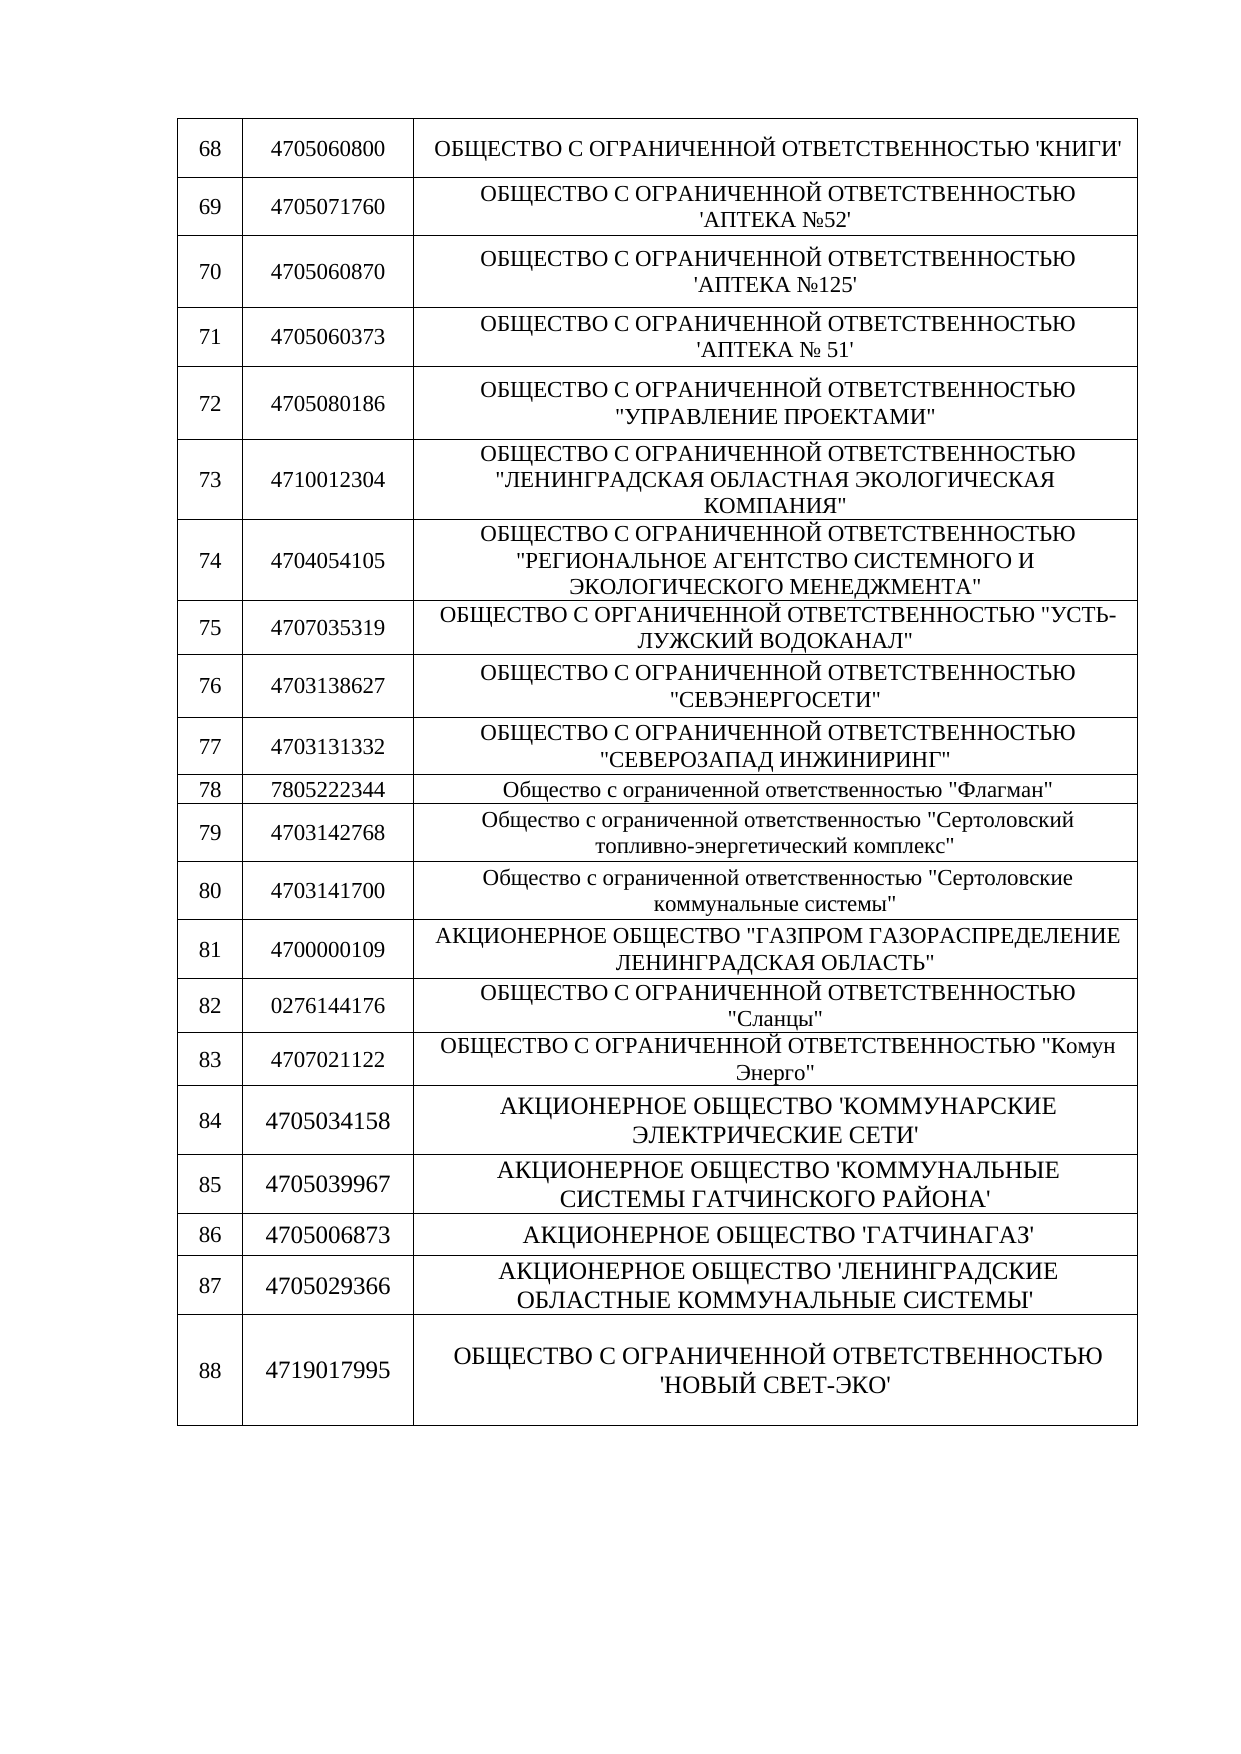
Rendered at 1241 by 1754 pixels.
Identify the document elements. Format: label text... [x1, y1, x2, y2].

table_cell 4705039967 [243, 1155, 413, 1213]
table_cell 83 [178, 1033, 242, 1085]
table_cell 72 [178, 367, 242, 439]
table_cell 82 [178, 979, 242, 1032]
table_cell 87 [178, 1256, 242, 1314]
table_cell 4703141700 [243, 862, 413, 919]
table_cell 4705060373 [243, 308, 413, 366]
table_cell 4700000109 [243, 920, 413, 978]
table_cell ОБЩЕСТВО С ОГРАНИЧЕННОЙ ОТВЕТСТВЕННОСТЬЮ 'НОВЫЙ СВЕТ-ЭКО' [414, 1315, 1137, 1425]
table_cell 73 [178, 440, 242, 519]
table_cell Общество с ограниченной ответственностью "Флагман" [414, 775, 1137, 803]
table_cell ОБЩЕСТВО С ОГРАНИЧЕННОЙ ОТВЕТСТВЕННОСТЬЮ "ЛЕНИНГРАДСКАЯ ОБЛАСТНАЯ ЭКОЛОГИЧЕСКАЯ КОМПАНИЯ" [414, 440, 1137, 519]
table_cell 4703142768 [243, 804, 413, 861]
table_cell 71 [178, 308, 242, 366]
table_cell 4705006873 [243, 1214, 413, 1255]
table_cell ОБЩЕСТВО С ОГРАНИЧЕННОЙ ОТВЕТСТВЕННОСТЬЮ 'АПТЕКА №52' [414, 178, 1137, 235]
table_cell ОБЩЕСТВО С ОРГАНИЧЕННОЙ ОТВЕТСТВЕННОСТЬЮ "УСТЬ-ЛУЖСКИЙ ВОДОКАНАЛ" [414, 601, 1137, 654]
table_cell Общество с ограниченной ответственностью "Сертоловские коммунальные системы" [414, 862, 1137, 919]
table_cell 4705029366 [243, 1256, 413, 1314]
table_cell 4703131332 [243, 718, 413, 774]
table_cell 68 [178, 119, 242, 177]
table_cell ОБЩЕСТВО С ОГРАНИЧЕННОЙ ОТВЕТСТВЕННОСТЬЮ 'АПТЕКА №125' [414, 236, 1137, 307]
table_cell 4707035319 [243, 601, 413, 654]
table_cell 70 [178, 236, 242, 307]
table_cell 4707021122 [243, 1033, 413, 1085]
table_cell АКЦИОНЕРНОЕ ОБЩЕСТВО "ГАЗПРОМ ГАЗОРАСПРЕДЕЛЕНИЕ ЛЕНИНГРАДСКАЯ ОБЛАСТЬ" [414, 920, 1137, 978]
table_cell 86 [178, 1214, 242, 1255]
table_cell ОБЩЕСТВО С ОГРАНИЧЕННОЙ ОТВЕТСТВЕННОСТЬЮ "Сланцы" [414, 979, 1137, 1032]
table_cell 79 [178, 804, 242, 861]
table_cell 4705080186 [243, 367, 413, 439]
table_cell АКЦИОНЕРНОЕ ОБЩЕСТВО 'ГАТЧИНАГАЗ' [414, 1214, 1137, 1255]
table_cell 78 [178, 775, 242, 803]
table_cell 88 [178, 1315, 242, 1425]
table_cell 80 [178, 862, 242, 919]
table_cell ОБЩЕСТВО С ОГРАНИЧЕННОЙ ОТВЕТСТВЕННОСТЬЮ "Комун Энерго" [414, 1033, 1137, 1085]
table_cell 81 [178, 920, 242, 978]
table_cell 7805222344 [243, 775, 413, 803]
table_cell 0276144176 [243, 979, 413, 1032]
table_cell ОБЩЕСТВО С ОГРАНИЧЕННОЙ ОТВЕТСТВЕННОСТЬЮ 'КНИГИ' [414, 119, 1137, 177]
table_cell 4703138627 [243, 655, 413, 717]
table_cell АКЦИОНЕРНОЕ ОБЩЕСТВО 'КОММУНАРСКИЕ ЭЛЕКТРИЧЕСКИЕ СЕТИ' [414, 1086, 1137, 1154]
table_cell 4710012304 [243, 440, 413, 519]
table_cell 84 [178, 1086, 242, 1154]
table_cell АКЦИОНЕРНОЕ ОБЩЕСТВО 'ЛЕНИНГРАДСКИЕ ОБЛАСТНЫЕ КОММУНАЛЬНЫЕ СИСТЕМЫ' [414, 1256, 1137, 1314]
table_cell ОБЩЕСТВО С ОГРАНИЧЕННОЙ ОТВЕТСТВЕННОСТЬЮ "СЕВЭНЕРГОСЕТИ" [414, 655, 1137, 717]
table_cell 4719017995 [243, 1315, 413, 1425]
table_cell 74 [178, 520, 242, 600]
table_cell ОБЩЕСТВО С ОГРАНИЧЕННОЙ ОТВЕТСТВЕННОСТЬЮ "СЕВЕРОЗАПАД ИНЖИНИРИНГ" [414, 718, 1137, 774]
table_cell 69 [178, 178, 242, 235]
table_cell 76 [178, 655, 242, 717]
table_cell АКЦИОНЕРНОЕ ОБЩЕСТВО 'КОММУНАЛЬНЫЕ СИСТЕМЫ ГАТЧИНСКОГО РАЙОНА' [414, 1155, 1137, 1213]
table_cell ОБЩЕСТВО С ОГРАНИЧЕННОЙ ОТВЕТСТВЕННОСТЬЮ 'АПТЕКА № 51' [414, 308, 1137, 366]
table_cell 4705071760 [243, 178, 413, 235]
table_cell 4705034158 [243, 1086, 413, 1154]
table_cell 4704054105 [243, 520, 413, 600]
table_cell ОБЩЕСТВО С ОГРАНИЧЕННОЙ ОТВЕТСТВЕННОСТЬЮ "УПРАВЛЕНИЕ ПРОЕКТАМИ" [414, 367, 1137, 439]
table_cell 77 [178, 718, 242, 774]
table_cell 85 [178, 1155, 242, 1213]
table_cell ОБЩЕСТВО С ОГРАНИЧЕННОЙ ОТВЕТСТВЕННОСТЬЮ "РЕГИОНАЛЬНОЕ АГЕНТСТВО СИСТЕМНОГО И ЭКОЛОГИЧЕСКОГО МЕНЕДЖМЕНТА" [414, 520, 1137, 600]
table_cell 4705060870 [243, 236, 413, 307]
table_cell 75 [178, 601, 242, 654]
table_cell 4705060800 [243, 119, 413, 177]
table_cell Общество с ограниченной ответственностью "Сертоловский топливно-энергетический комплекс" [414, 804, 1137, 861]
